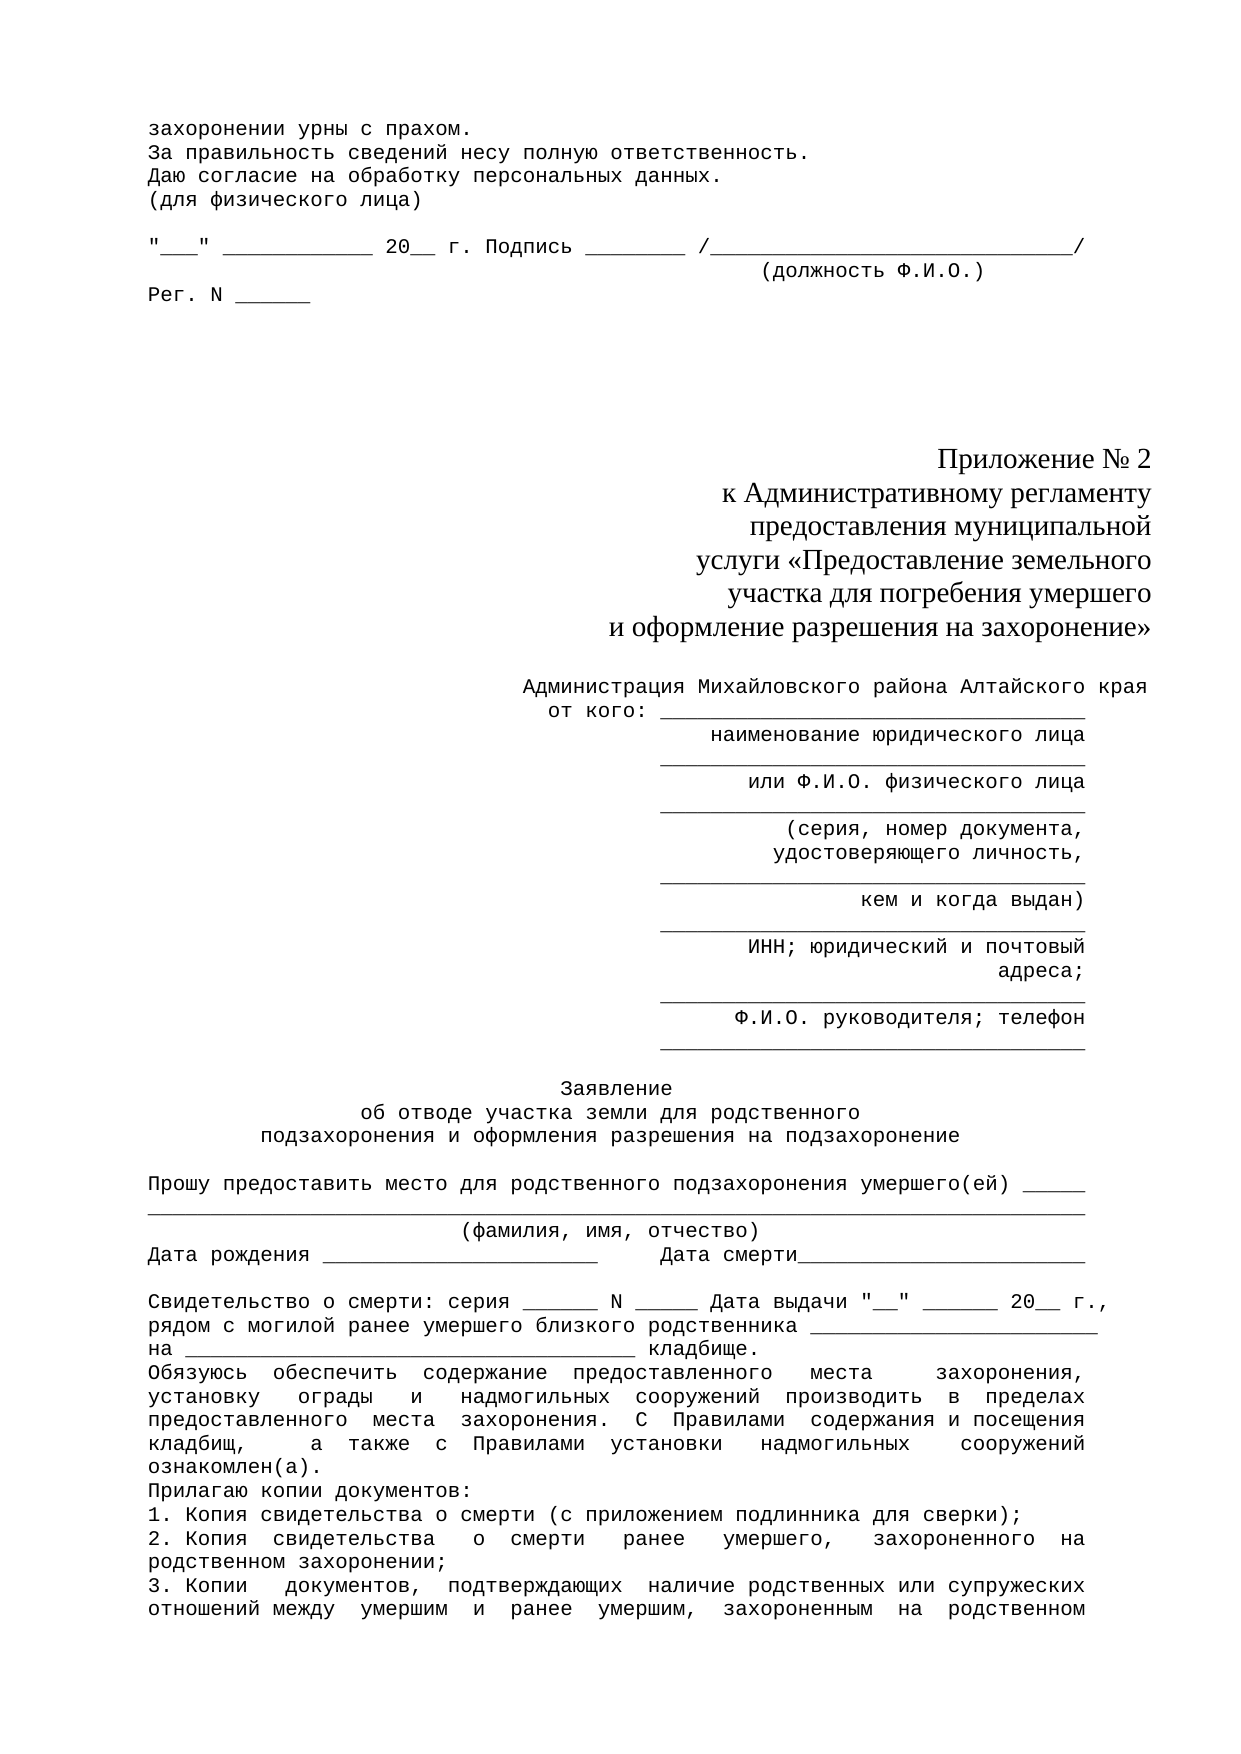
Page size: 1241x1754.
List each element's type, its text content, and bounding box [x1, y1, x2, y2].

text __________________________________ [148, 865, 1152, 889]
text или Ф.И.О. физического лица [148, 771, 1152, 794]
text (для физического лица) [148, 189, 1152, 213]
text (серия, номер документа, [148, 818, 1152, 842]
text подзахоронения и оформления разрешения на подзахоронение [148, 1126, 1152, 1149]
text Прошу предоставить место для родственного подзахоронения умершего(ей) _____ [148, 1173, 1152, 1196]
text __________________________________ [148, 984, 1152, 1007]
text на ____________________________________ кладбище. [148, 1338, 1152, 1362]
text об отводе участка земли для родственного [148, 1102, 1152, 1126]
text родственном захоронении; [148, 1551, 1152, 1575]
text Даю согласие на обработку персональных данных. [148, 165, 1152, 189]
text __________________________________ [148, 913, 1152, 936]
text Ф.И.О. руководителя; телефон [148, 1007, 1152, 1031]
text (фамилия, имя, отчество) [148, 1220, 1152, 1244]
text ИНН; юридический и почтовый [148, 936, 1152, 960]
text участка для погребения умершего [148, 576, 1152, 609]
text 2. Копия свидетельства о смерти ранее умершего, захороненного на [148, 1527, 1152, 1551]
text удостоверяющего личность, [148, 842, 1152, 865]
text Заявление [148, 1078, 1152, 1102]
text от кого: __________________________________ [148, 700, 1152, 723]
text к Административному регламенту [148, 475, 1152, 508]
text Прилагаю копии документов: [148, 1480, 1152, 1504]
text отношений между умершим и ранее умершим, захороненным на родственном [148, 1598, 1152, 1622]
text __________________________________ [148, 747, 1152, 771]
text "___" ____________ 20__ г. Подпись ________ /_____________________________/ [148, 236, 1152, 260]
text Обязуюсь обеспечить содержание предоставленного места захоронения, [148, 1362, 1152, 1386]
text 3. Копии документов, подтверждающих наличие родственных или супружеских [148, 1575, 1152, 1598]
text За правильность сведений несу полную ответственность. [148, 142, 1152, 165]
text Дата рождения ______________________ Дата смерти_______________________ [148, 1244, 1152, 1267]
text ___________________________________________________________________________ [148, 1196, 1152, 1220]
text (должность Ф.И.О.) [148, 260, 1152, 284]
text __________________________________ [148, 1031, 1152, 1054]
text предоставленного места захоронения. С Правилами содержания и посещения [148, 1409, 1152, 1433]
text рядом с могилой ранее умершего близкого родственника _______________________ [148, 1315, 1152, 1338]
text захоронении урны с прахом. [148, 118, 1152, 142]
text кем и когда выдан) [148, 889, 1152, 913]
text адреса; [148, 960, 1152, 984]
text Рег. N ______ [148, 284, 1152, 307]
text услуги «Предоставление земельного [148, 542, 1152, 576]
text Приложение № 2 [148, 441, 1152, 475]
text Свидетельство о смерти: серия ______ N _____ Дата выдачи "__" ______ 20__ г., [148, 1291, 1152, 1315]
text и оформление разрешения на захоронение» [148, 609, 1152, 643]
text установку ограды и надмогильных сооружений производить в пределах [148, 1386, 1152, 1409]
text ознакомлен(а). [148, 1457, 1152, 1480]
text предоставления муниципальной [148, 508, 1152, 542]
text 1. Копия свидетельства о смерти (с приложением подлинника для сверки); [148, 1504, 1152, 1527]
text кладбищ, а также с Правилами установки надмогильных сооружений [148, 1433, 1152, 1457]
text __________________________________ [148, 794, 1152, 818]
text наименование юридического лица [148, 723, 1152, 747]
text Администрация Михайловского района Алтайского края [148, 676, 1152, 700]
